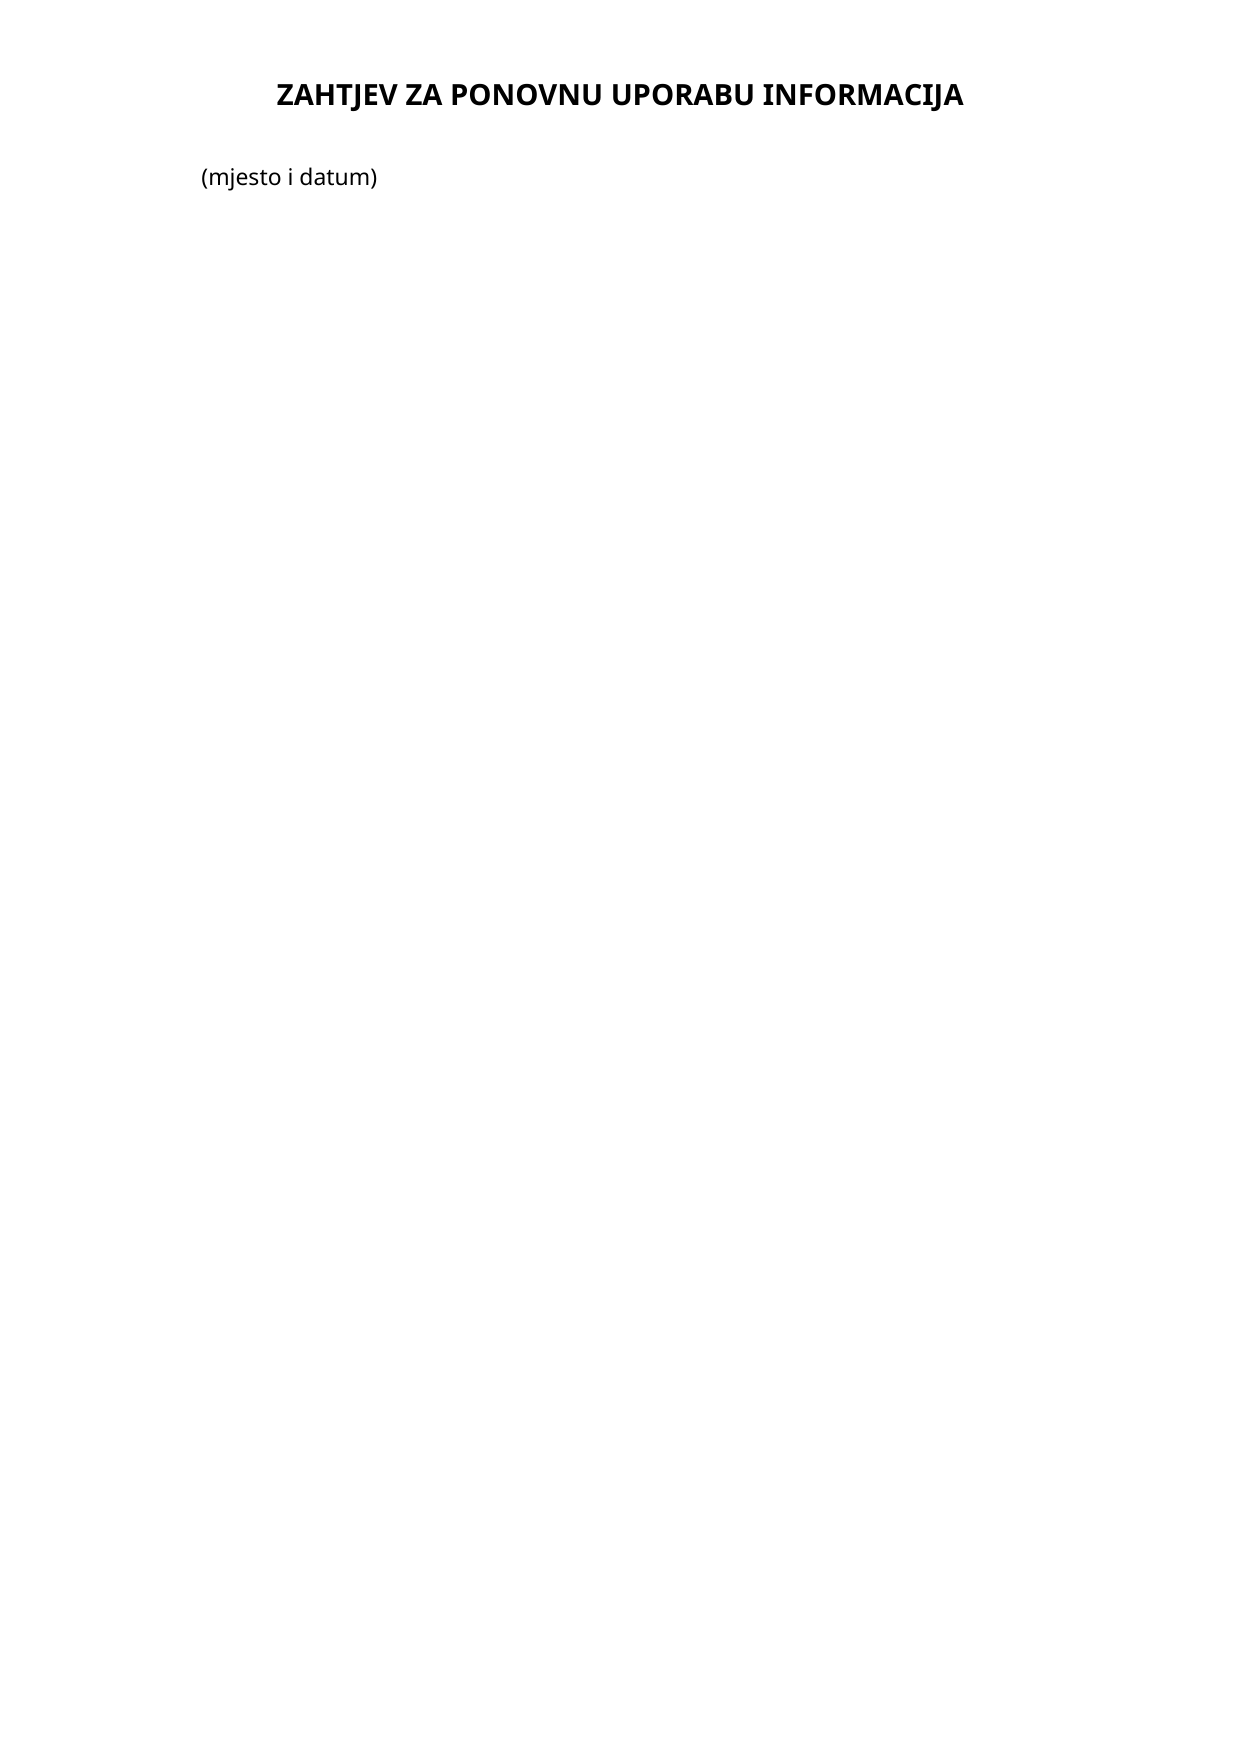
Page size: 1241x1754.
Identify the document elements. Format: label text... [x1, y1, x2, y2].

text (mjesto i datum) [148, 161, 1093, 192]
